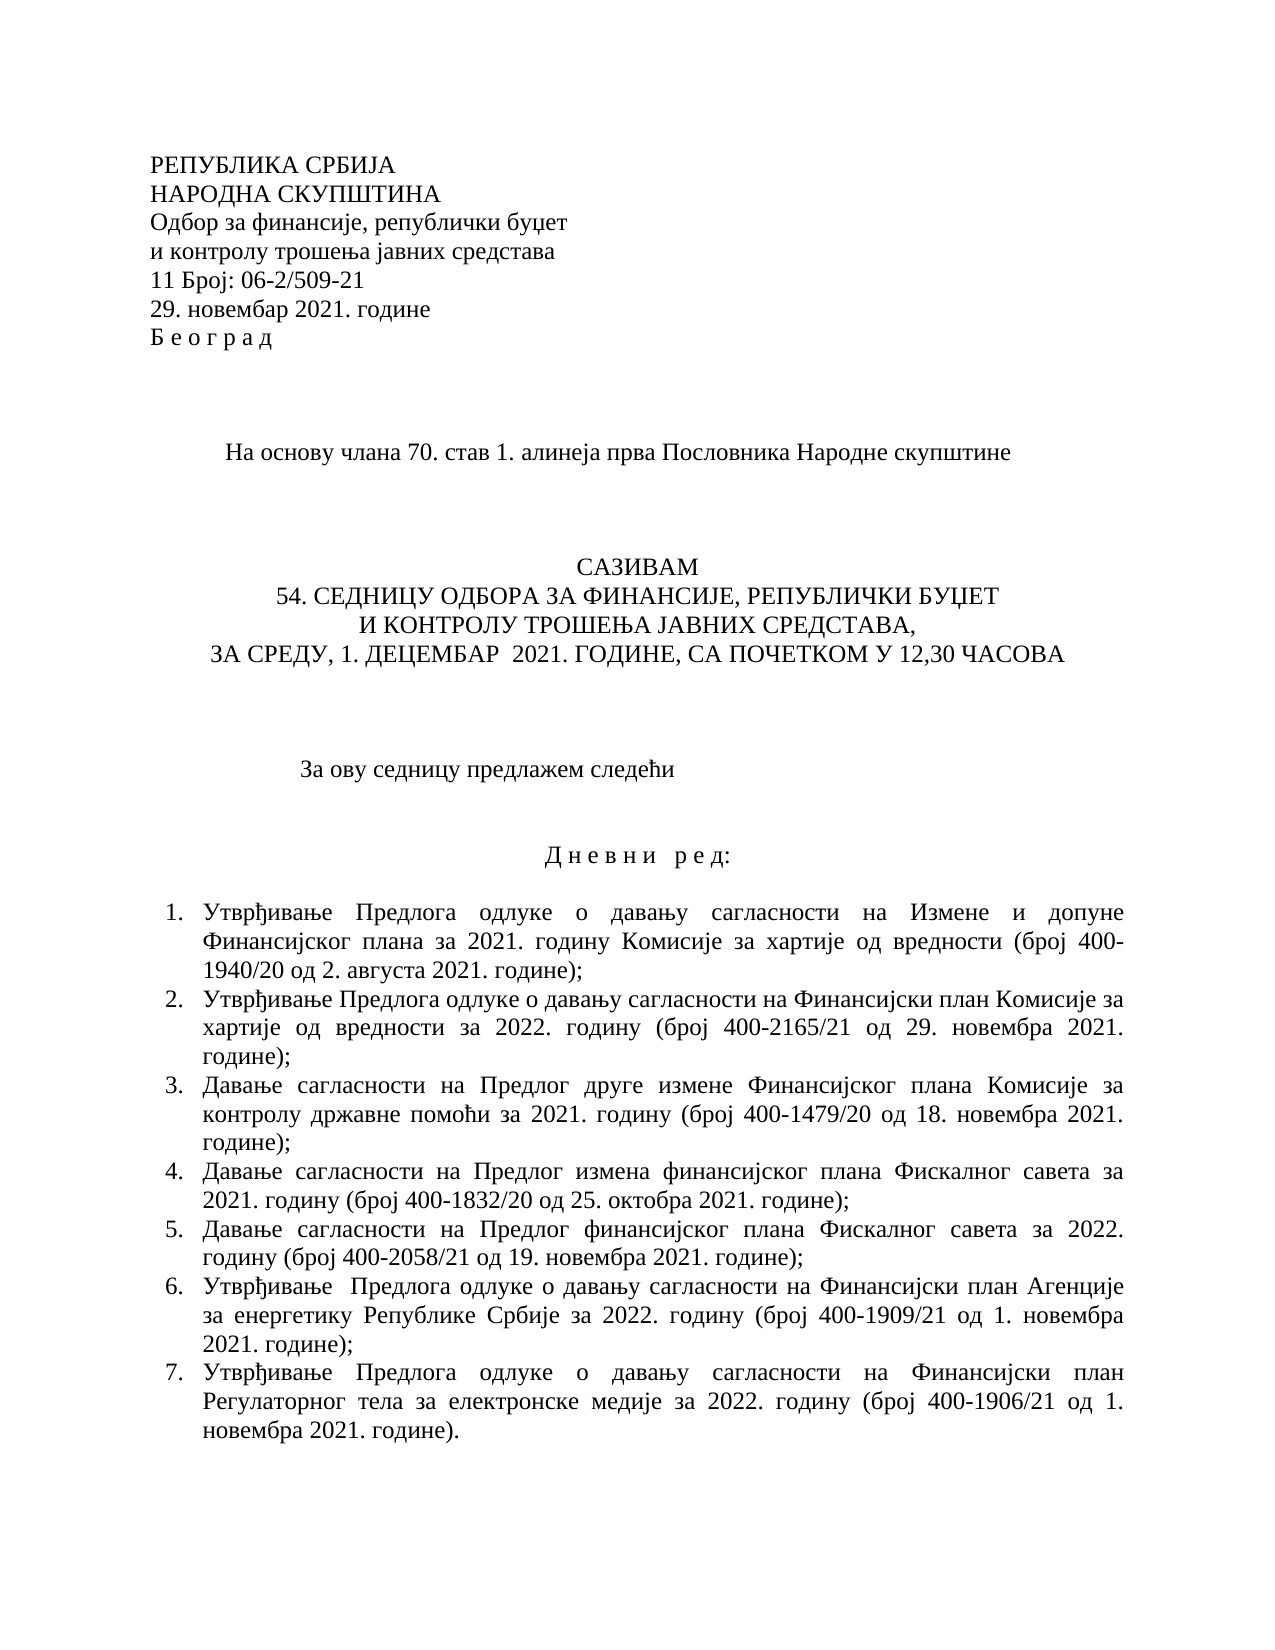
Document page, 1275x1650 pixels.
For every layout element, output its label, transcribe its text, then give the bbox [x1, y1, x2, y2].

text Б е о г р а д [150, 322, 1125, 351]
text За ову седницу предлажем следећи [150, 754, 1125, 782]
list Давање сагласности на Предлог друге измене Финансијског плана Комисије за контролу државне помоћи за 2021. годину (број 400-1479/20 од 18. новембра 2021. године); [165, 1070, 1125, 1156]
text 11 Број: 06-2/509-21 [150, 265, 1125, 294]
text 54. СЕДНИЦУ ОДБОРА ЗА ФИНАНСИЈЕ, РЕПУБЛИЧКИ БУЏЕТ [150, 581, 1125, 610]
text 29. новембар 2021. године [150, 294, 1125, 322]
text ЗА СРЕДУ, 1. ДЕЦЕМБАР 2021. ГОДИНЕ, СА ПОЧЕТКОМ У 12,30 ЧАСОВА [150, 639, 1125, 667]
list Давање сагласности на Предлог финансијског плана Фискалног савета за 2022. годину (број 400-2058/21 од 19. новембра 2021. године); [165, 1214, 1125, 1271]
list Утврђивање Предлога одлуке о давању сагласности на Измене и допуне Финансијског плана за 2021. годину Комисије за хартије од вредности (број 400-1940/20 од 2. августа 2021. године); [165, 897, 1125, 984]
text САЗИВАМ [150, 552, 1125, 581]
text И КОНТРОЛУ ТРОШЕЊА ЈАВНИХ СРЕДСТАВА, [150, 610, 1125, 639]
text и контролу трошења јавних средстава [150, 236, 1125, 265]
text РЕПУБЛИКА СРБИЈА [150, 150, 1125, 179]
list Утврђивање Предлога одлуке о давању сагласности на Финансијски план Регулаторног тела за електронске медије за 2022. годину (број 400-1906/21 од 1. новембра 2021. године). [165, 1357, 1125, 1444]
list Давање сагласности на Предлог измена финансијског плана Фискалног савета за 2021. годину (број 400-1832/20 од 25. октобра 2021. године); [165, 1156, 1125, 1214]
text НАРОДНА СКУПШТИНА [150, 179, 1125, 207]
text На основу члана 70. став 1. алинеја прва Пословника Народне скупштине [150, 437, 1125, 466]
text Одбор за финансије, републички буџет [150, 207, 1125, 236]
text Д н е в н и р е д: [150, 840, 1125, 869]
list Утврђивање Предлога одлуке о давању сагласности на Финансијски план Агенције за енергетику Републике Србије за 2022. годину (број 400-1909/21 од 1. новембра 2021. године); [165, 1271, 1125, 1357]
list Утврђивање Предлога одлуке о давању сагласности на Финансијски план Комисије за хартије од вредности за 2022. годину (број 400-2165/21 од 29. новембра 2021. године); [165, 984, 1125, 1070]
